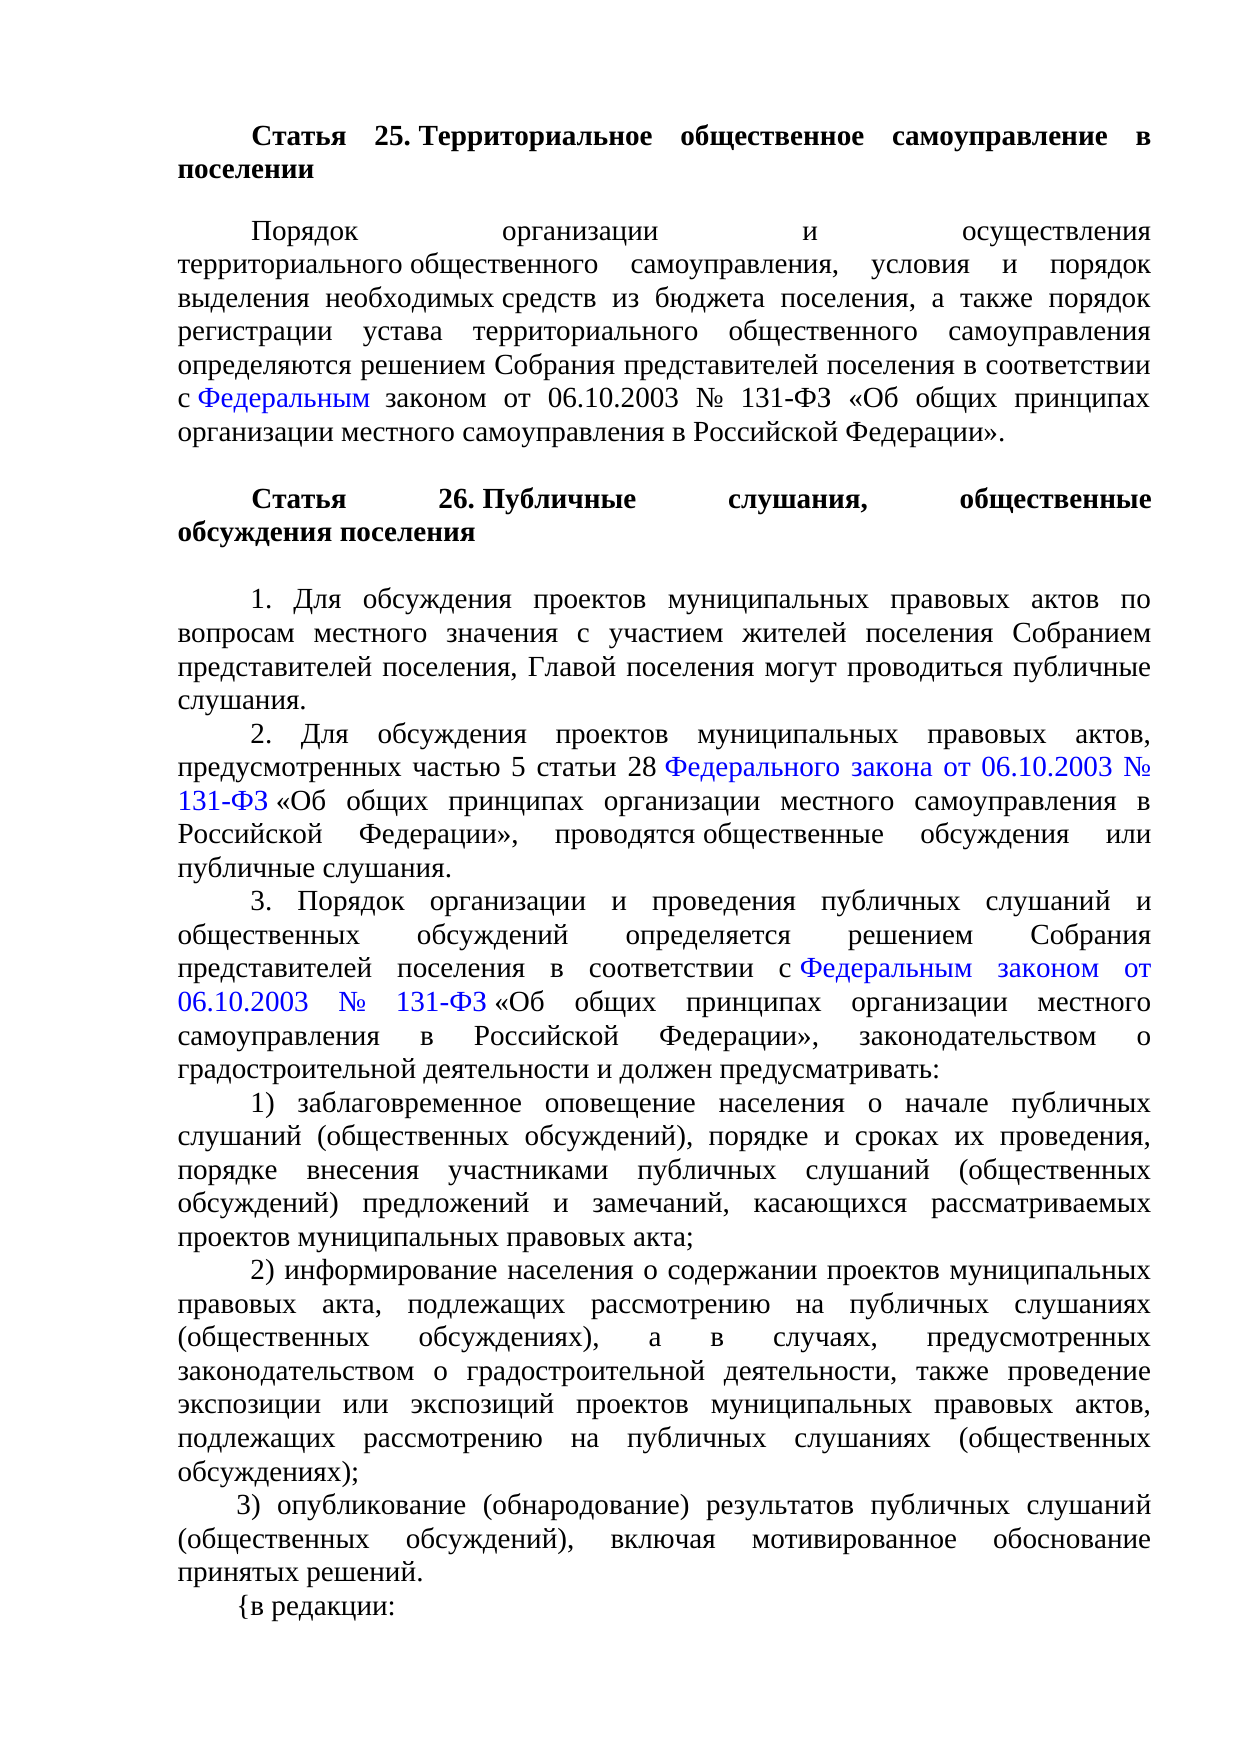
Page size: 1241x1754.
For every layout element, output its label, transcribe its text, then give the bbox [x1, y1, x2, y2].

text 2. Для обсуждения проектов муниципальных правовых актов, предусмотренных частью 5 статьи 28 Федерального закона от 06.10.2003 № 131-ФЗ «Об общих принципах организации местного самоуправления в Российской Федерации», проводятся общественные обсуждения или публичные слушания. [177, 716, 1152, 883]
text 1. Для обсуждения проектов муниципальных правовых актов по вопросам местного значения с участием жителей поселения Собранием представителей поселения, Главой поселения могут проводиться публичные слушания. [177, 582, 1152, 716]
text Статья 26. Публичные слушания, общественные обсуждения поселения [177, 481, 1152, 548]
text 1) заблаговременное оповещение населения о начале публичных слушаний (общественных обсуждений), порядке и сроках их проведения, порядке внесения участниками публичных слушаний (общественных обсуждений) предложений и замечаний, касающихся рассматриваемых проектов муниципальных правовых акта; [177, 1085, 1152, 1252]
text 2) информирование населения о содержании проектов муниципальных правовых акта, подлежащих рассмотрению на публичных слушаниях (общественных обсуждениях), а в случаях, предусмотренных законодательством о градостроительной деятельности, также проведение экспозиции или экспозиций проектов муниципальных правовых актов, подлежащих рассмотрению на публичных слушаниях (общественных обсуждениях); [177, 1252, 1152, 1487]
text Статья 25. Территориальное общественное самоуправление в поселении [177, 118, 1152, 185]
text {в редакции: [177, 1588, 1152, 1621]
text 3. Порядок организации и проведения публичных слушаний и общественных обсуждений определяется решением Собрания представителей поселения в соответствии с Федеральным законом от 06.10.2003 № 131-ФЗ «Об общих принципах организации местного самоуправления в Российской Федерации», законодательством о градостроительной деятельности и должен предусматривать: [177, 883, 1152, 1085]
text Порядок организации и осуществления территориального общественного самоуправления, условия и порядок выделения необходимых средств из бюджета поселения, а также порядок регистрации устава территориального общественного самоуправления определяются решением Собрания представителей поселения в соответствии с Федеральным законом от 06.10.2003 № 131-ФЗ «Об общих принципах организации местного самоуправления в Российской Федерации». [177, 213, 1151, 447]
text 3) опубликование (обнародование) результатов публичных слушаний (общественных обсуждений), включая мотивированное обоснование принятых решений. [177, 1487, 1152, 1588]
